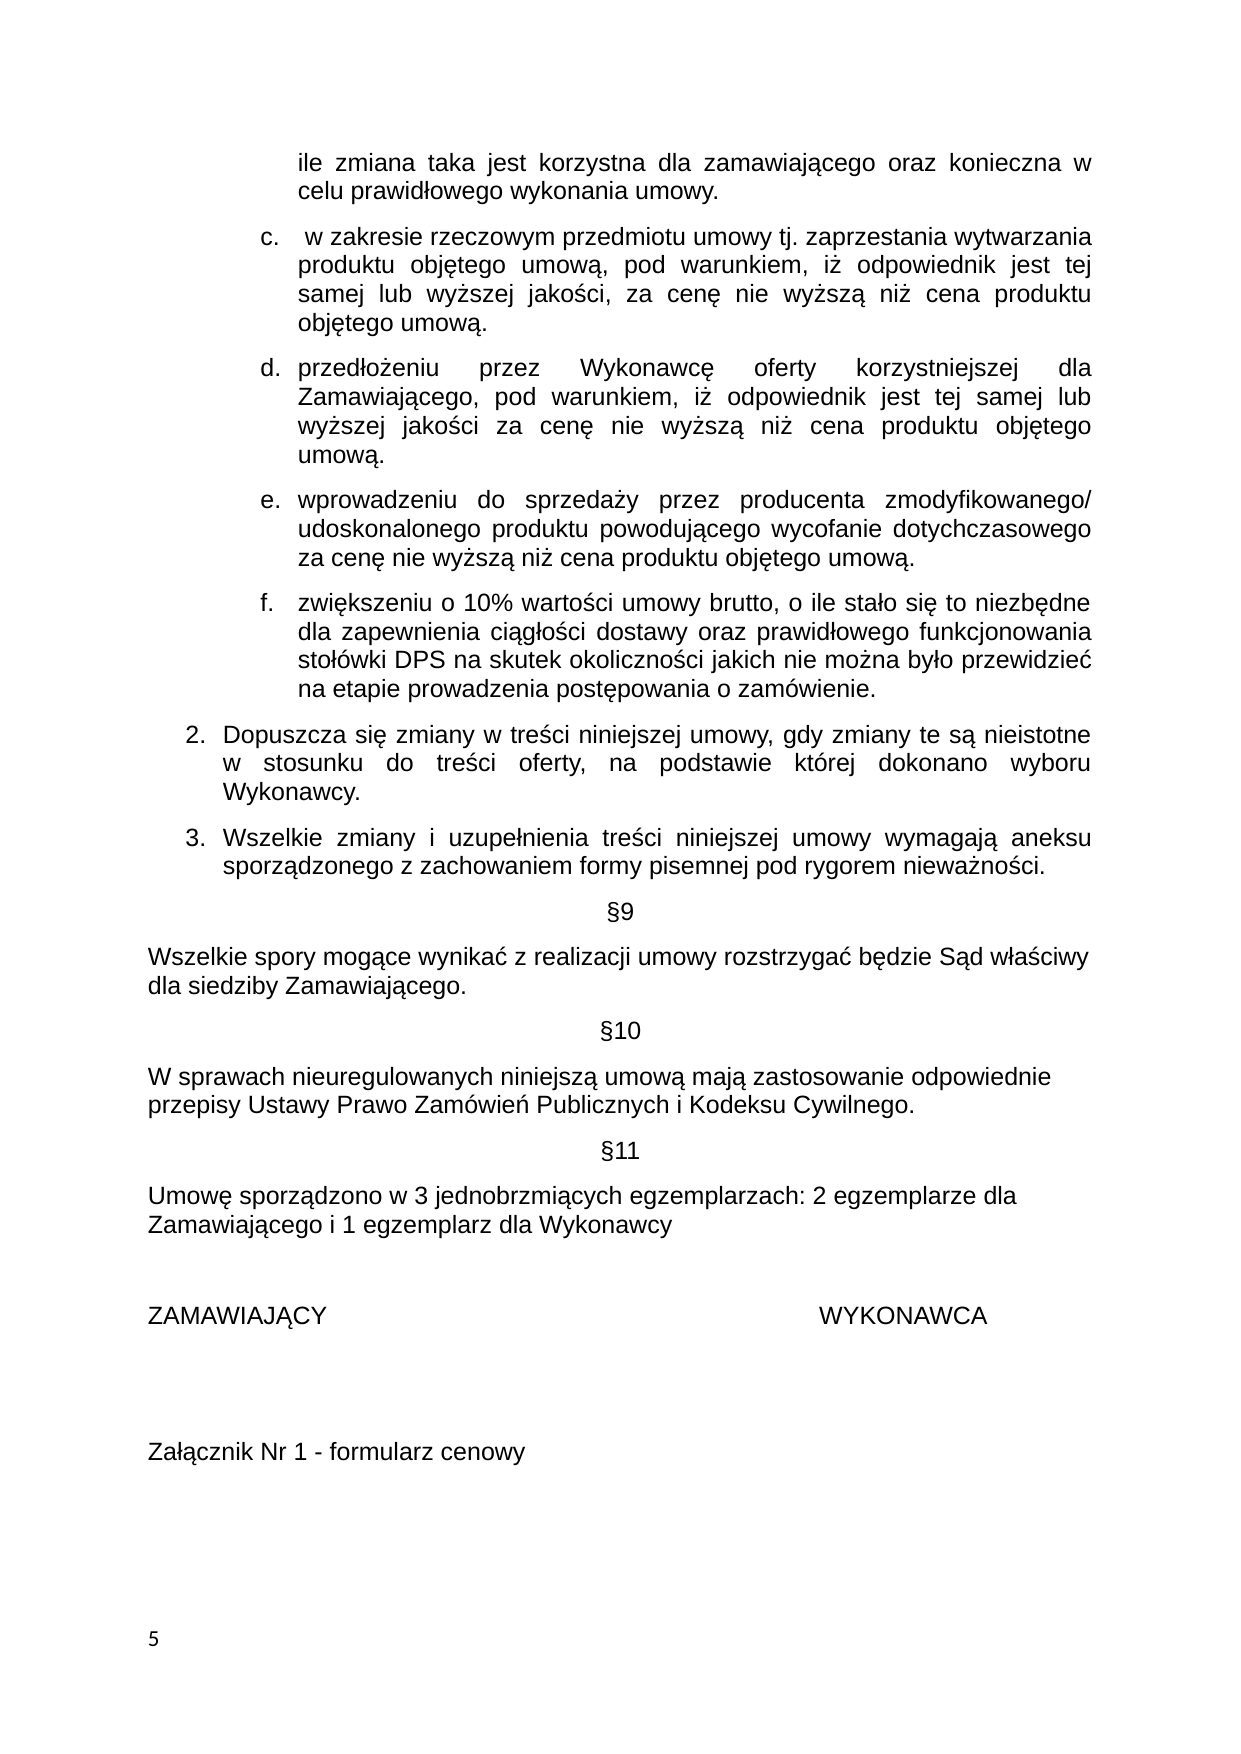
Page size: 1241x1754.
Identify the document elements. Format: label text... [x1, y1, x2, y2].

text Wszelkie spory mogące wynikać z realizacji umowy rozstrzygać będzie Sąd właściwy dla siedziby Zamawiającego. [148, 942, 1093, 1000]
text §10 [148, 1016, 1093, 1045]
list Dopuszcza się zmiany w treści niniejszej umowy, gdy zmiany te są nieistotne w stosunku do treści oferty, na podstawie której dokonano wyboru Wykonawcy. [185, 720, 1093, 806]
text Umowę sporządzono w 3 jednobrzmiących egzemplarzach: 2 egzemplarze dla Zamawiającego i 1 egzemplarz dla Wykonawcy [148, 1181, 1093, 1239]
list w zakresie rzeczowym przedmiotu umowy tj. zaprzestania wytwarzania produktu objętego umową, pod warunkiem, iż odpowiednik jest tej samej lub wyższej jakości, za cenę nie wyższą niż cena produktu objętego umową. [260, 222, 1093, 337]
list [260, 148, 1093, 205]
text §11 [148, 1136, 1093, 1165]
list przedłożeniu przez Wykonawcę oferty korzystniejszej dla Zamawiającego, pod warunkiem, iż odpowiednik jest tej samej lub wyższej jakości za cenę nie wyższą niż cena produktu objętego umową. [260, 353, 1093, 468]
list zwiększeniu o 10% wartości umowy brutto, o ile stało się to niezbędne dla zapewnienia ciągłości dostawy oraz prawidłowego funkcjonowania stołówki DPS na skutek okoliczności jakich nie można było przewidzieć na etapie prowadzenia postępowania o zamówienie. [260, 588, 1093, 703]
text §9 [148, 897, 1093, 926]
text ZAMAWIAJĄCY WYKONAWCA [148, 1301, 1093, 1330]
list wprowadzeniu do sprzedaży przez producenta zmodyfikowanego/ udoskonalonego produktu powodującego wycofanie dotychczasowego za cenę nie wyższą niż cena produktu objętego umową. [260, 485, 1093, 571]
text W sprawach nieuregulowanych niniejszą umową mają zastosowanie odpowiednie przepisy Ustawy Prawo Zamówień Publicznych i Kodeksu Cywilnego. [148, 1062, 1093, 1119]
text Załącznik Nr 1 - formularz cenowy [148, 1437, 1093, 1466]
list Wszelkie zmiany i uzupełnienia treści niniejszej umowy wymagają aneksu sporządzonego z zachowaniem formy pisemnej pod rygorem nieważności. [185, 823, 1093, 880]
